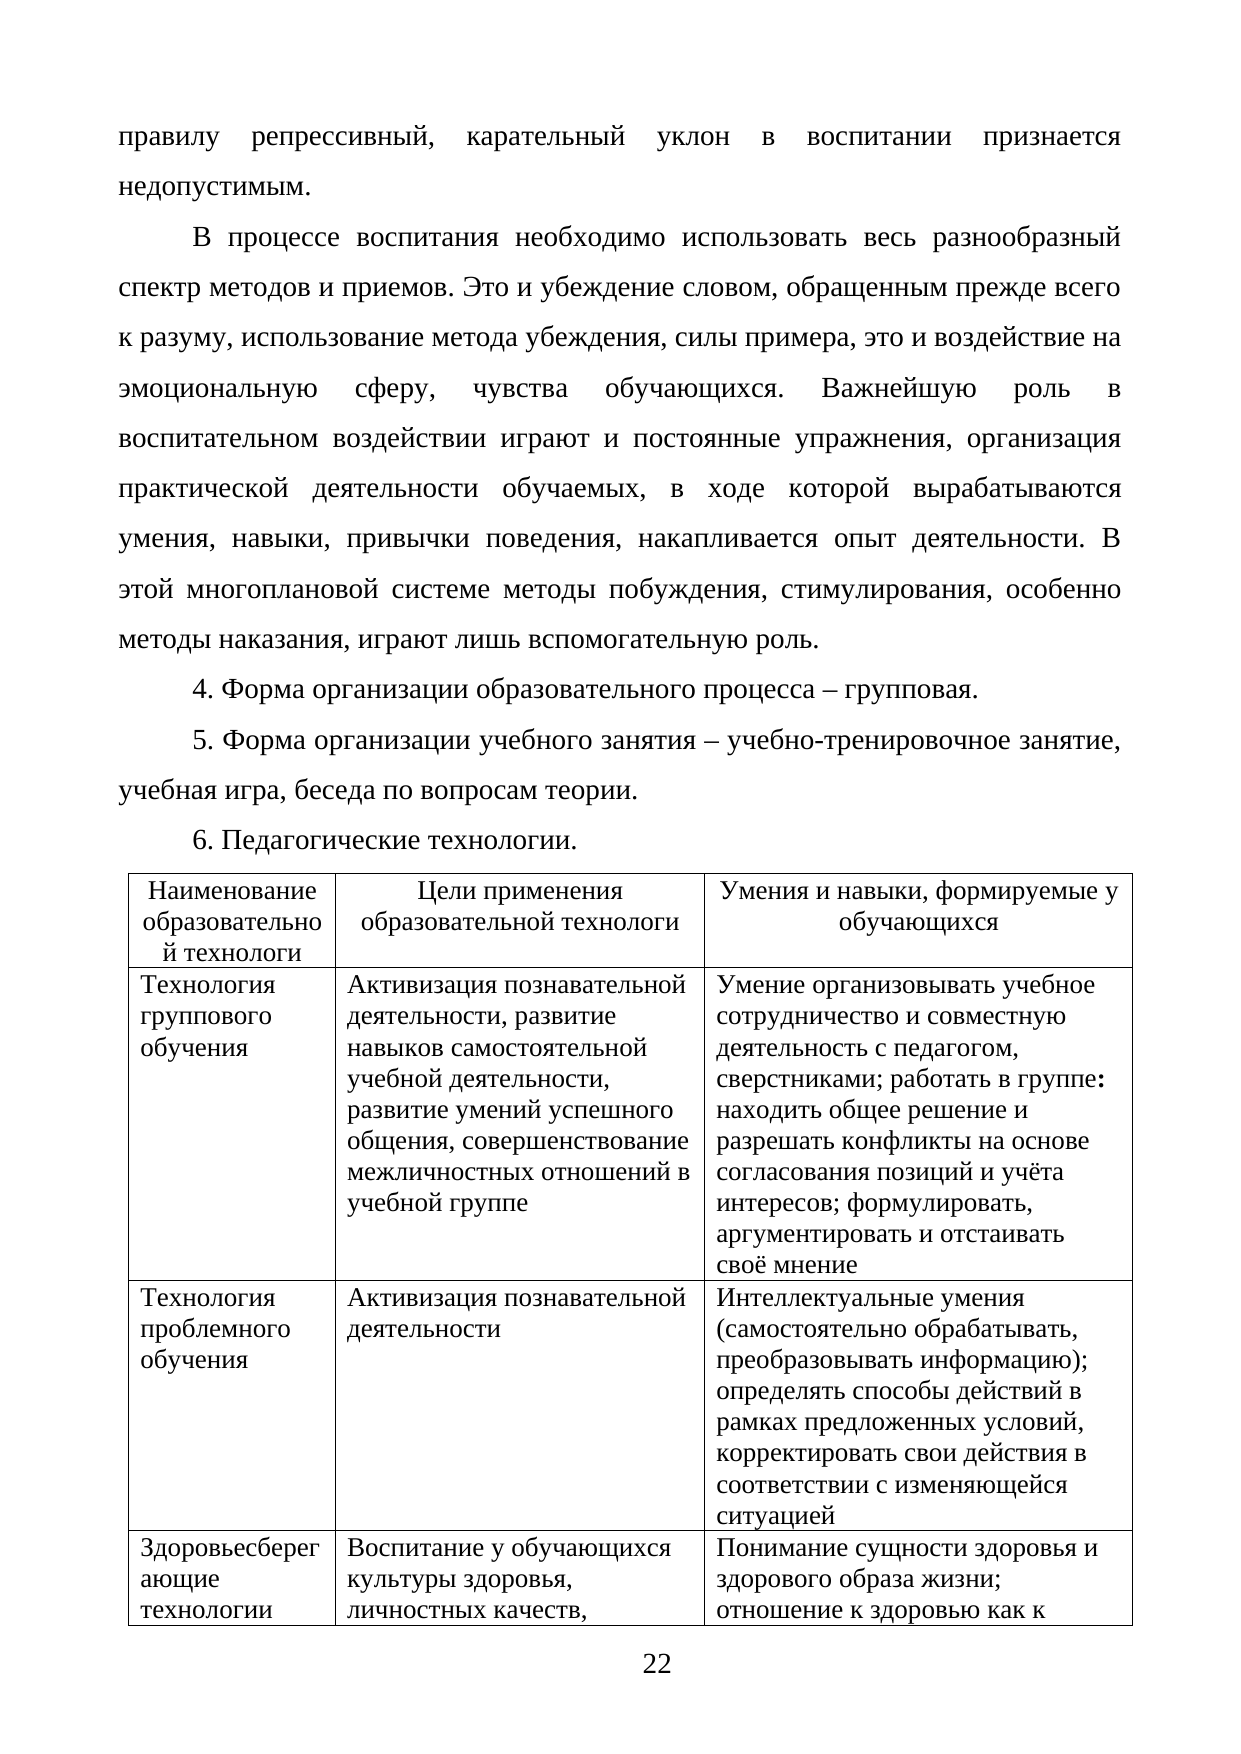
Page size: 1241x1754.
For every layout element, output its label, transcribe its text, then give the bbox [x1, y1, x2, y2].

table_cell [336, 1531, 704, 1624]
table_cell Умение организовывать учебное сотрудничество и совместную деятельность с педагогом, сверстниками; работать в группе: находить общее решение и разрешать конфликты на основе согласования позиций и учёта интересов; формулировать, аргументировать и отстаивать своё мнение [705, 968, 1132, 1280]
text 6. Педагогические технологии. [118, 822, 1122, 856]
table_cell Технология проблемного обучения [129, 1281, 335, 1530]
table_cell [129, 1531, 335, 1624]
table_cell Активизация познавательной деятельности, развитие навыков самостоятельной учебной деятельности, развитие умений успешного общения, совершенствование межличностных отношений в учебной группе [336, 968, 704, 1280]
table_cell Интеллектуальные умения (самостоятельно обрабатывать, преобразовывать информацию); определять способы действий в рамках предложенных условий, корректировать свои действия в соответствии с изменяющейся ситуацией [705, 1281, 1132, 1530]
table_cell Активизация познавательной деятельности [336, 1281, 704, 1530]
text 5. Форма организации учебного занятия – учебно-тренировочное занятие, учебная игра, беседа по вопросам теории. [118, 722, 1122, 806]
table_header Умения и навыки, формируемые у обучающихся [705, 874, 1132, 967]
text 4. Форма организации образовательного процесса – групповая. [118, 672, 1122, 705]
table_header Наименование образовательной технологи [129, 874, 335, 967]
table_cell Технология группового обучения [129, 968, 335, 1280]
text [118, 118, 1122, 202]
text В процессе воспитания необходимо использовать весь разнообразный спектр методов и приемов. Это и убеждение словом, обращенным прежде всего к разуму, использование метода убеждения, силы примера, это и воздействие на эмоциональную сферу, чувства обучающихся. Важнейшую роль в воспитательном воздействии играют и постоянные упражнения, организация практической деятельности обучаемых, в ходе которой вырабатываются умения, навыки, привычки поведения, накапливается опыт деятельности. В этой многоплановой системе методы побуждения, стимулирования, особенно методы наказания, играют лишь вспомогательную роль. [118, 219, 1122, 655]
table_header Цели применения образовательной технологи [336, 874, 704, 967]
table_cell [705, 1531, 1132, 1624]
